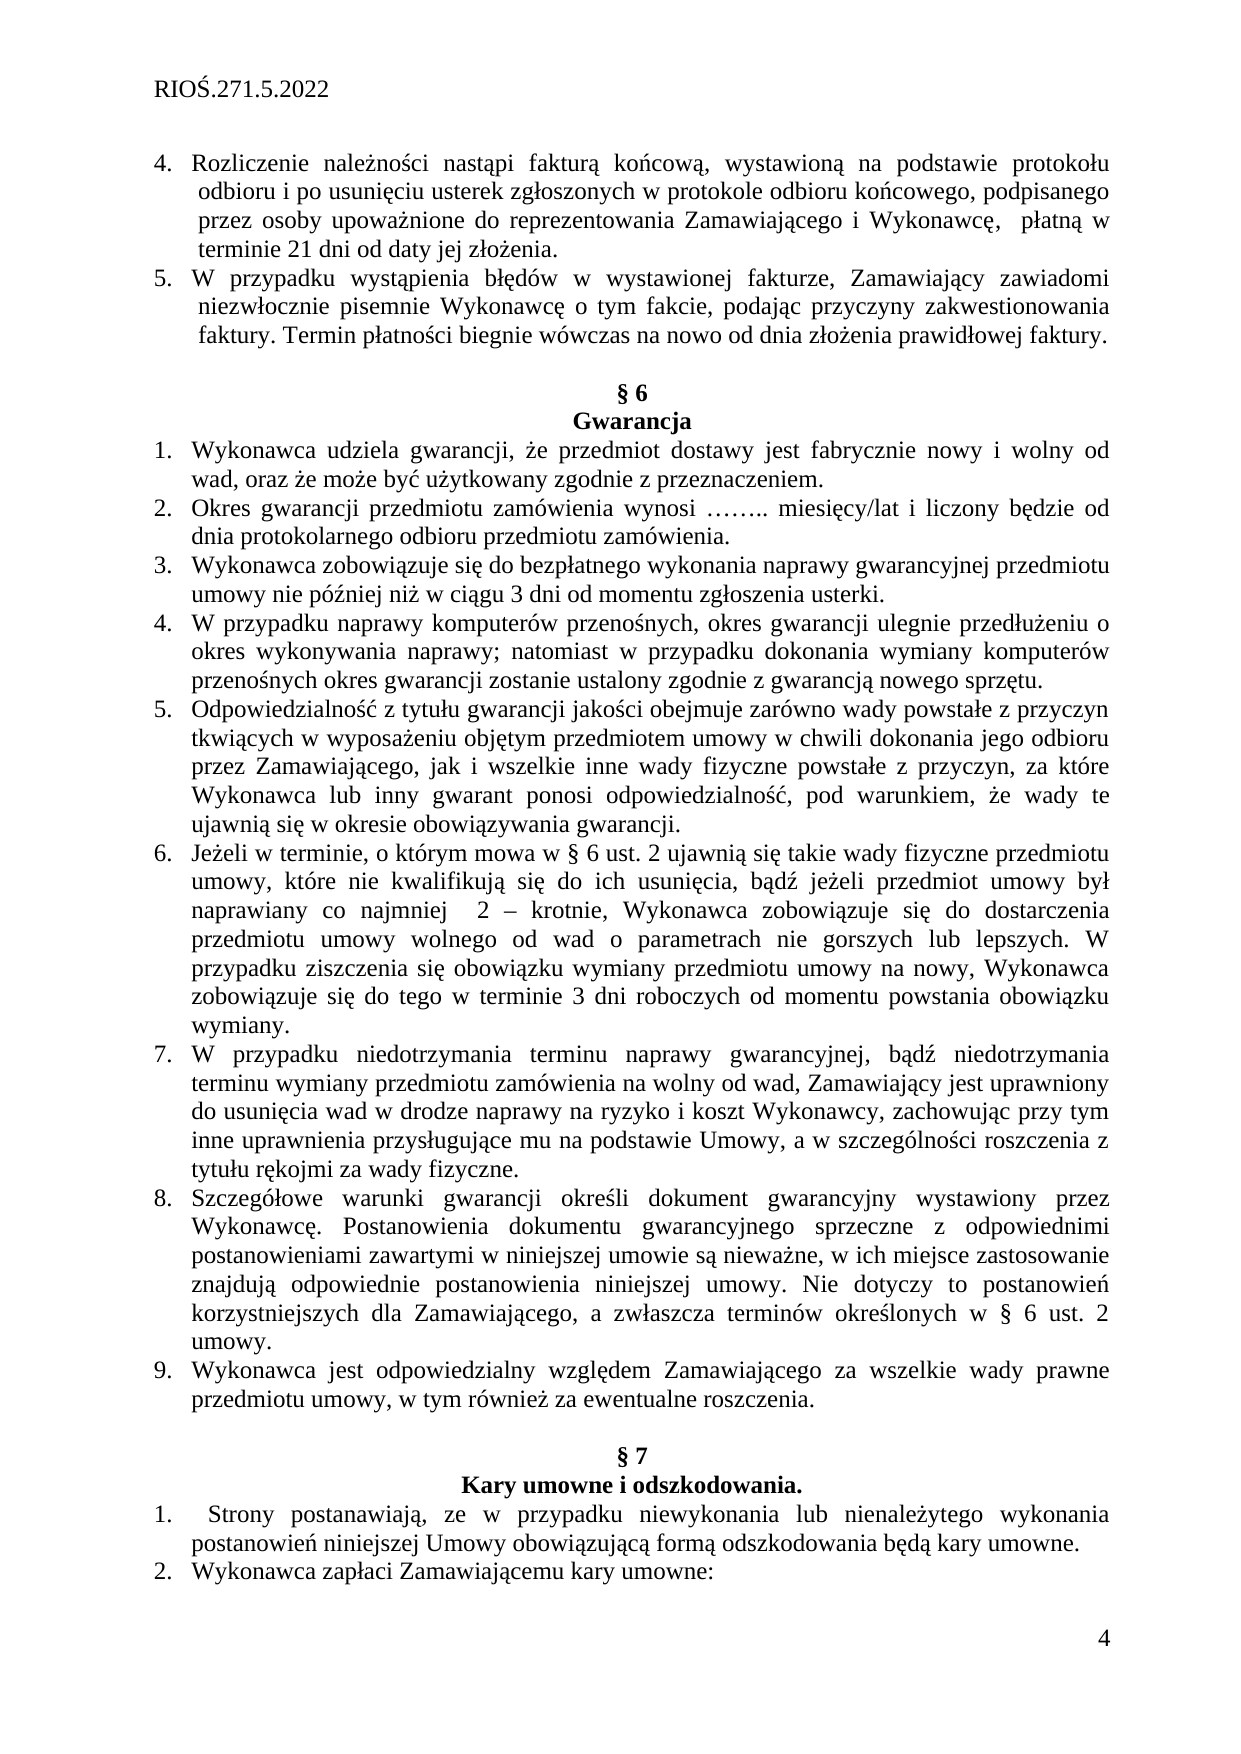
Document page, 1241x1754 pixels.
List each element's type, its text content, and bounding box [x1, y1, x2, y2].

list Rozliczenie należności nastąpi fakturą końcową, wystawioną na podstawie protokołu odbioru i po usunięciu usterek zgłoszonych w protokole odbioru końcowego, podpisanego przez osoby upoważnione do reprezentowania Zamawiającego i Wykonawcę, płatną w terminie 21 dni od daty jej złożenia. [153, 148, 1110, 263]
list Strony postanawiają, ze w przypadku niewykonania lub nienależytego wykonania postanowień niniejszej Umowy obowiązującą formą odszkodowania będą kary umowne. [153, 1499, 1110, 1556]
list W przypadku naprawy komputerów przenośnych, okres gwarancji ulegnie przedłużeniu o okres wykonywania naprawy; natomiast w przypadku dokonania wymiany komputerów przenośnych okres gwarancji zostanie ustalony zgodnie z gwarancją nowego sprzętu. [153, 608, 1110, 694]
list Wykonawca zobowiązuje się do bezpłatnego wykonania naprawy gwarancyjnej przedmiotu umowy nie później niż w ciągu 3 dni od momentu zgłoszenia usterki. [153, 550, 1110, 608]
list Odpowiedzialność z tytułu gwarancji jakości obejmuje zarówno wady powstałe z przyczyn tkwiących w wyposażeniu objętym przedmiotem umowy w chwili dokonania jego odbioru przez Zamawiającego, jak i wszelkie inne wady fizyczne powstałe z przyczyn, za które Wykonawca lub inny gwarant ponosi odpowiedzialność, pod warunkiem, że wady te ujawnią się w okresie obowiązywania gwarancji. [153, 694, 1110, 838]
list W przypadku wystąpienia błędów w wystawionej fakturze, Zamawiający zawiadomi niezwłocznie pisemnie Wykonawcę o tym fakcie, podając przyczyny zakwestionowania faktury. Termin płatności biegnie wówczas na nowo od dnia złożenia prawidłowej faktury. [153, 263, 1110, 349]
list Szczegółowe warunki gwarancji określi dokument gwarancyjny wystawiony przez Wykonawcę. Postanowienia dokumentu gwarancyjnego sprzeczne z odpowiednimi postanowieniami zawartymi w niniejszej umowie są nieważne, w ich miejsce zastosowanie znajdują odpowiednie postanowienia niniejszej umowy. Nie dotyczy to postanowień korzystniejszych dla Zamawiającego, a zwłaszcza terminów określonych w § 6 ust. 2 umowy. [153, 1183, 1110, 1355]
list Okres gwarancji przedmiotu zamówienia wynosi …….. miesięcy/lat i liczony będzie od dnia protokolarnego odbioru przedmiotu zamówienia. [153, 493, 1110, 550]
list Jeżeli w terminie, o którym mowa w § 6 ust. 2 ujawnią się takie wady fizyczne przedmiotu umowy, które nie kwalifikują się do ich usunięcia, bądź jeżeli przedmiot umowy był naprawiany co najmniej 2 – krotnie, Wykonawca zobowiązuje się do dostarczenia przedmiotu umowy wolnego od wad o parametrach nie gorszych lub lepszych. W przypadku ziszczenia się obowiązku wymiany przedmiotu umowy na nowy, Wykonawca zobowiązuje się do tego w terminie 3 dni roboczych od momentu powstania obowiązku wymiany. [153, 838, 1110, 1039]
list Wykonawca zapłaci Zamawiającemu kary umowne: [153, 1556, 1110, 1585]
list W przypadku niedotrzymania terminu naprawy gwarancyjnej, bądź niedotrzymania terminu wymiany przedmiotu zamówienia na wolny od wad, Zamawiający jest uprawniony do usunięcia wad w drodze naprawy na ryzyko i koszt Wykonawcy, zachowując przy tym inne uprawnienia przysługujące mu na podstawie Umowy, a w szczególności roszczenia z tytułu rękojmi za wady fizyczne. [153, 1039, 1110, 1183]
list Wykonawca jest odpowiedzialny względem Zamawiającego za wszelkie wady prawne przedmiotu umowy, w tym również za ewentualne roszczenia. [153, 1355, 1110, 1413]
text § 6 [153, 378, 1110, 406]
text § 7 [153, 1441, 1110, 1470]
list Wykonawca udziela gwarancji, że przedmiot dostawy jest fabrycznie nowy i wolny od wad, oraz że może być użytkowany zgodnie z przeznaczeniem. [153, 435, 1110, 493]
text Kary umowne i odszkodowania. [153, 1470, 1110, 1499]
text Gwarancja [153, 406, 1110, 435]
